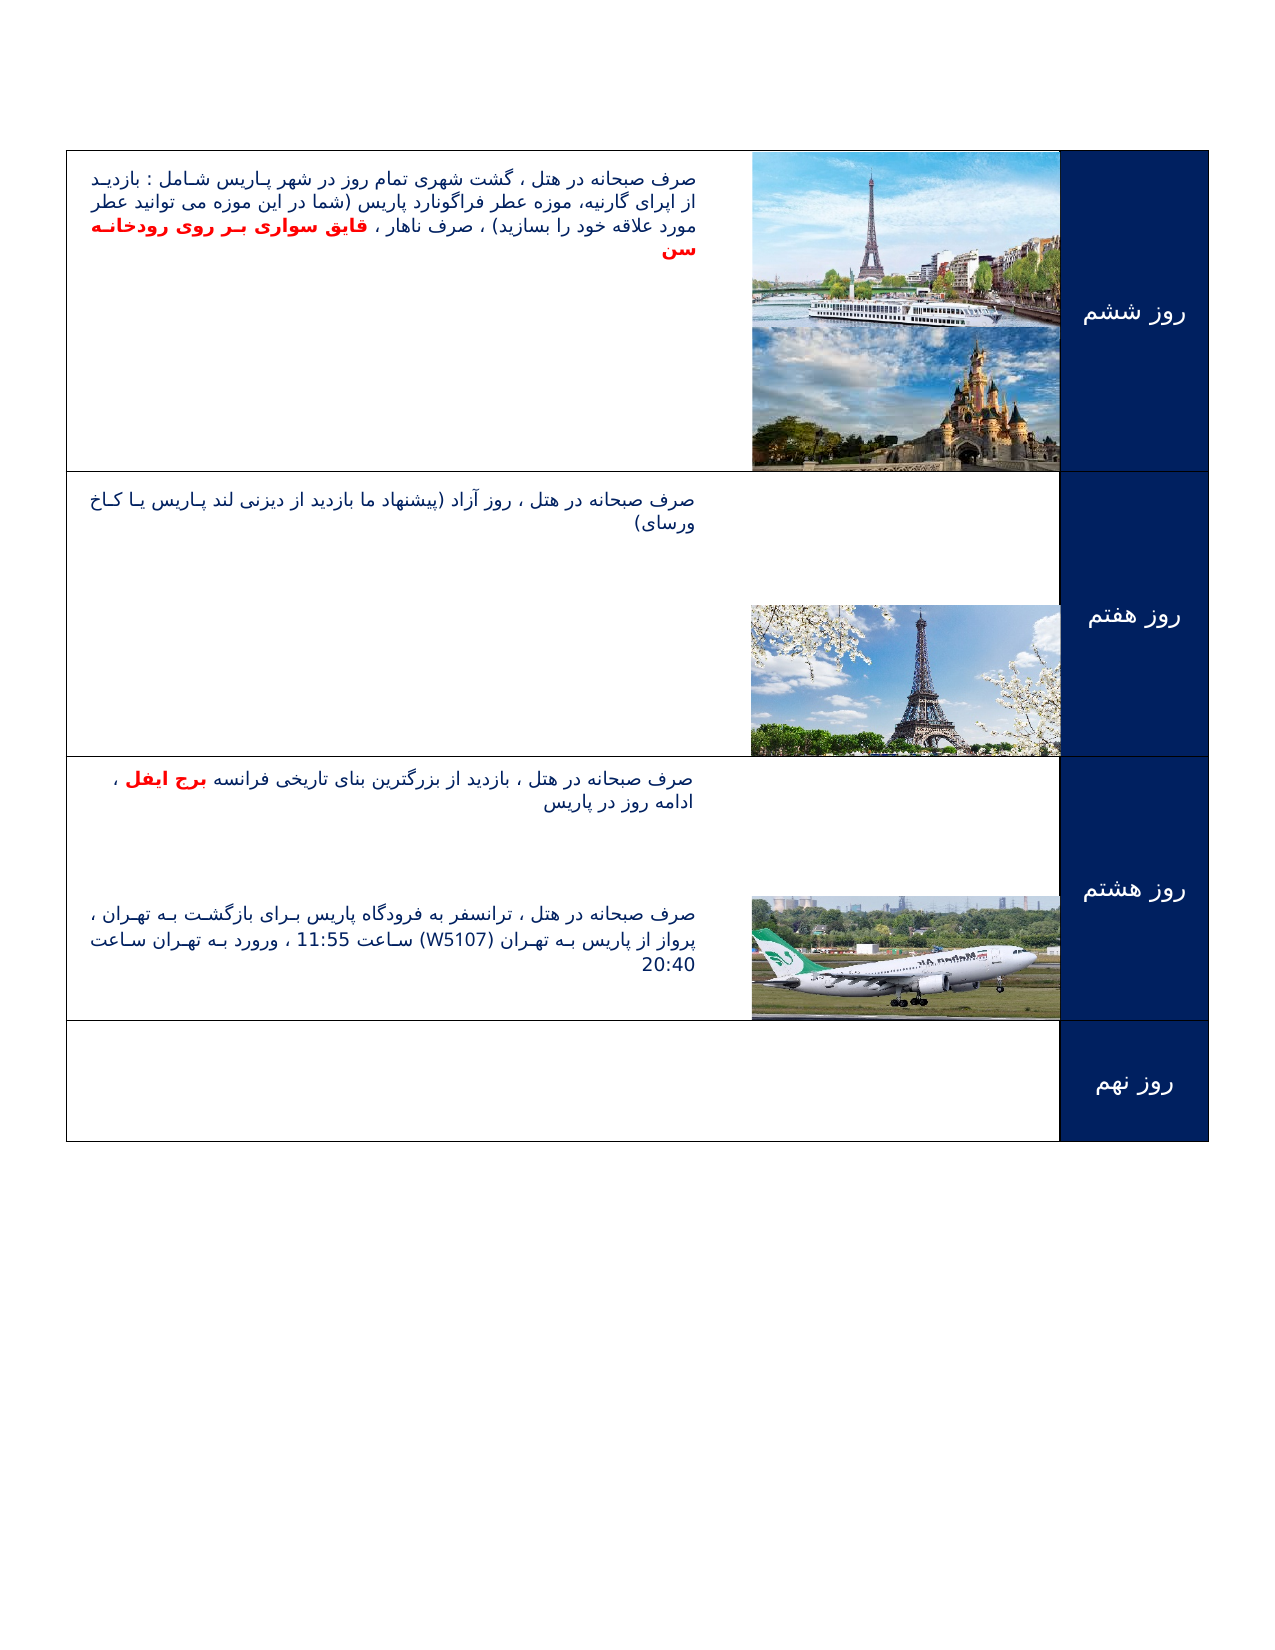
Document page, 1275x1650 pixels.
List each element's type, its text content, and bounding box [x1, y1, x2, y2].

picture [751, 605, 1061, 756]
table_cell روز ششم [1061, 151, 1208, 471]
table_cell روز هفتم [1061, 472, 1208, 756]
table_cell روز نهم [1061, 1021, 1208, 1141]
picture [751, 896, 1061, 1020]
table_cell روز هشتم [1061, 757, 1208, 1020]
table_cell [67, 151, 1059, 471]
table_cell [67, 472, 1059, 756]
table_cell [67, 757, 1059, 1020]
table_cell [67, 1021, 1059, 1141]
picture [752, 152, 1061, 471]
